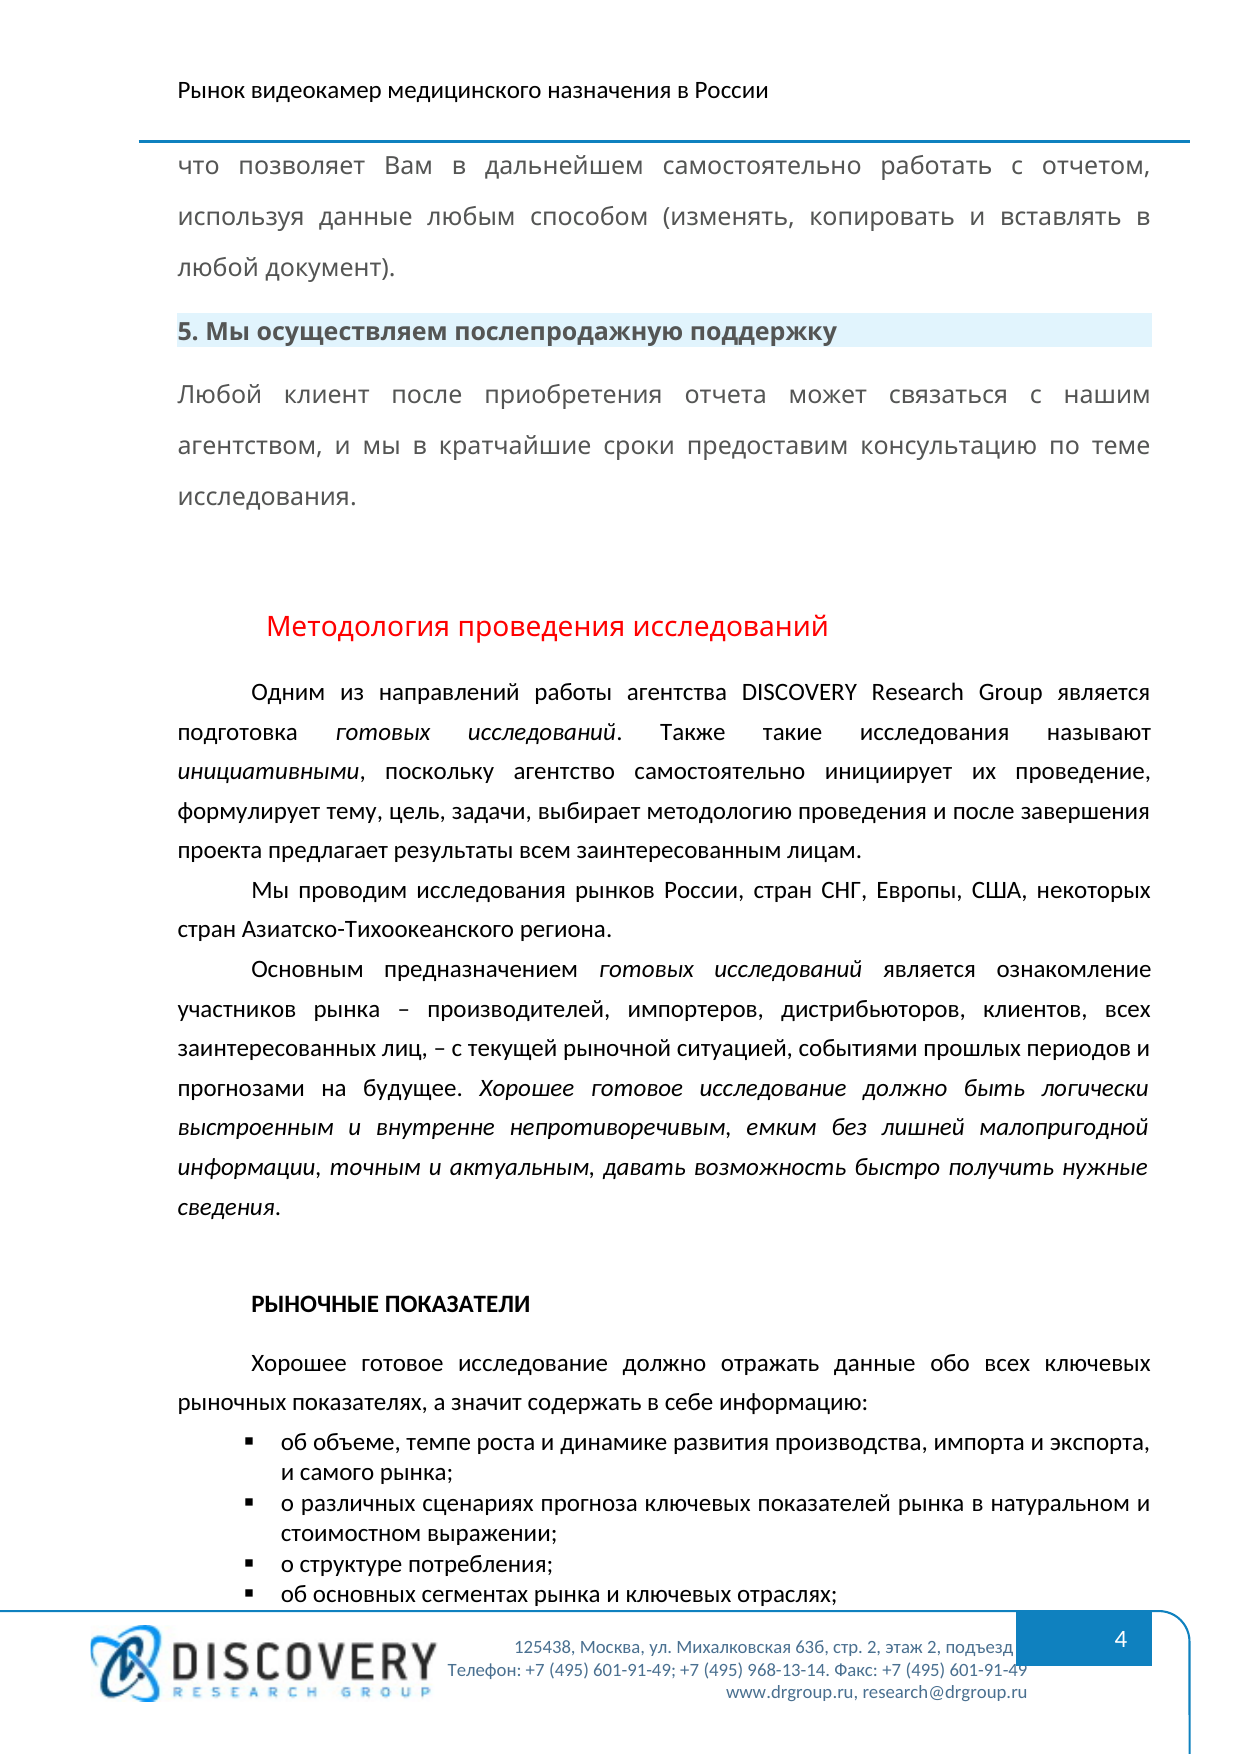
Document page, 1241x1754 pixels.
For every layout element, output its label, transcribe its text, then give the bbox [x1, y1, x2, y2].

text РЫНОЧНЫЕ ПОКАЗАТЕЛИ [177, 1288, 1152, 1319]
text Любой клиент после приобретения отчета может связаться с нашим агентством, и мы в кратчайшие сроки предоставим консультацию по теме исследования. [177, 377, 1152, 513]
text Хорошее готовое исследование должно отражать данные обо всех ключевых рыночных показателях, а значит содержать в себе информацию: [177, 1347, 1152, 1417]
picture [90, 1625, 438, 1702]
text Мы проводим исследования рынков России, стран СНГ, Европы, США, некоторых стран Азиатско-Тихоокеанского региона. [177, 874, 1152, 944]
list об основных сегментах рынка и ключевых отраслях; [243, 1578, 1152, 1609]
text 5. Мы осуществляем послепродажную поддержку [177, 313, 1152, 347]
list об объеме, темпе роста и динамике развития производства, импорта и экспорта, и самого рынка; [243, 1426, 1152, 1487]
list о структуре потребления; [243, 1548, 1152, 1578]
text Основным предназначением готовых исследований является ознакомление участников рынка – производителей, импортеров, дистрибьюторов, клиентов, всех заинтересованных лиц, – с текущей рыночной ситуацией, событиями прошлых периодов и прогнозами на будущее. Хорошее готовое исследование должно быть логически выстроенным и внутренне непротиворечивым, емким без лишней малопригодной информации, точным и актуальным, давать возможность быстро получить нужные сведения. [177, 953, 1152, 1221]
text Методология проведения исследований [177, 606, 1152, 644]
text Одним из направлений работы агентства DISCOVERY Research Group является подготовка готовых исследований. Также такие исследования называют инициативными, поскольку агентство самостоятельно инициирует их проведение, формулирует тему, цель, задачи, выбирает методологию проведения и после завершения проекта предлагает результаты всем заинтересованным лицам. [177, 676, 1152, 865]
list о различных сценариях прогноза ключевых показателей рынка в натуральном и стоимостном выражении; [243, 1487, 1152, 1548]
text что позволяет Вам в дальнейшем самостоятельно работать с отчетом, используя данные любым способом (изменять, копировать и вставлять в любой документ). [177, 148, 1152, 284]
